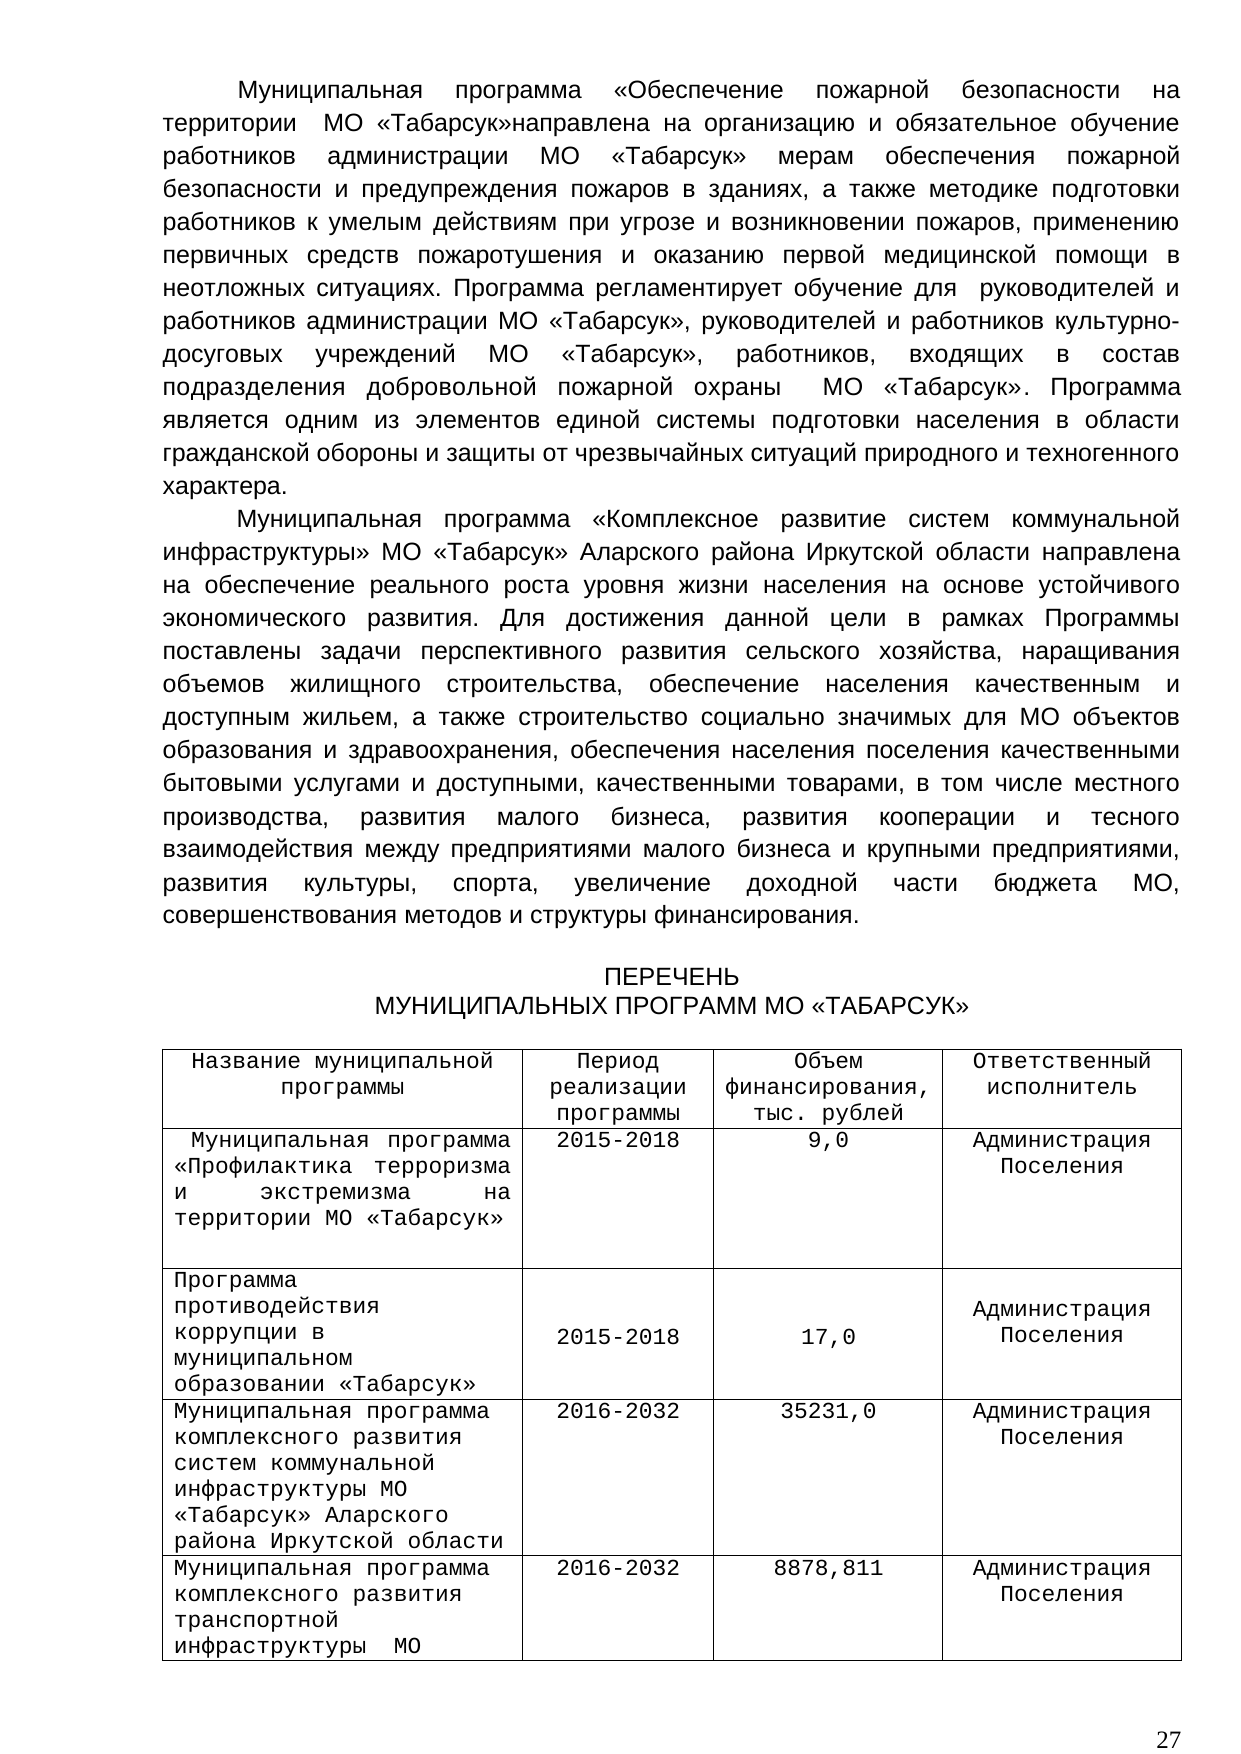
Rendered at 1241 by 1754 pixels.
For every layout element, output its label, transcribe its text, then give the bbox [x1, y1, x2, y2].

table_cell Муниципальная программа «Профилактика терроризма и экстремизма на территории МО «Табарсук» [163, 1129, 522, 1268]
table_cell 35231,0 [714, 1400, 942, 1555]
text Муниципальная программа «Комплексное развитие систем коммунальной инфраструктуры» МО «Табарсук» Аларского района Иркутской области направлена на обеспечение реального роста уровня жизни населения на основе устойчивого экономического развития. Для достижения данной цели в рамках Программы поставлены задачи перспективного развития сельского хозяйства, наращивания объемов жилищного строительства, обеспечение населения качественным и доступным жильем, а также строительство социально значимых для МО объектов образования и здравоохранения, обеспечения населения поселения качественными бытовыми услугами и доступными, качественными товарами, в том числе местного производства, развития малого бизнеса, развития кооперации и тесного взаимодействия между предприятиями малого бизнеса и крупными предприятиями, развития культуры, спорта, увеличение доходной части бюджета МО, совершенствования методов и структуры финансирования. [162, 504, 1181, 929]
table_cell Администрация Поселения [943, 1400, 1181, 1555]
table_header Период реализации программы [523, 1050, 713, 1127]
text МУНИЦИПАЛЬНЫХ ПРОГРАММ МО «ТАБАРСУК» [162, 991, 1181, 1020]
table_cell 8878,811 [714, 1556, 942, 1660]
table_cell 9,0 [714, 1129, 942, 1268]
table_cell 17,0 [714, 1269, 942, 1398]
table_header Объем финансирования, тыс. рублей [714, 1050, 942, 1127]
table_cell 2015-2018 [523, 1129, 713, 1268]
table_cell 2015-2018 [523, 1269, 713, 1398]
text Муниципальная программа «Обеспечение пожарной безопасности на территории МО «Табарсук»направлена на организацию и обязательное обучение работников администрации МО «Табарсук» мерам обеспечения пожарной безопасности и предупреждения пожаров в зданиях, а также методике подготовки работников к умелым действиям при угрозе и возникновении пожаров, применению первичных средств пожаротушения и оказанию первой медицинской помощи в неотложных ситуациях. Программа регламентирует обучение для руководителей и работников администрации МО «Табарсук», руководителей и работников культурно-досуговых учреждений МО «Табарсук», работников, входящих в состав подразделения добровольной пожарной охраны МО «Табарсук». Программа является одним из элементов единой системы подготовки населения в области гражданской обороны и защиты от чрезвычайных ситуаций природного и техногенного характера. [162, 75, 1181, 500]
table_cell Программа противодействия коррупции в муниципальном образовании «Табарсук» [163, 1269, 522, 1398]
table_cell 2016-2032 [523, 1400, 713, 1555]
table_cell Администрация Поселения [943, 1269, 1181, 1398]
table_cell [943, 1556, 1181, 1660]
text ПЕРЕЧЕНЬ [162, 962, 1181, 991]
table_cell 2016-2032 [523, 1556, 713, 1660]
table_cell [163, 1556, 522, 1660]
table_cell Муниципальная программа комплексного развития систем коммунальной инфраструктуры МО «Табарсук» Аларского района Иркутской области [163, 1400, 522, 1555]
table_cell Администрация Поселения [943, 1129, 1181, 1268]
table_header Ответственный исполнитель [943, 1050, 1181, 1127]
table_header Название муниципальной программы [163, 1050, 522, 1127]
